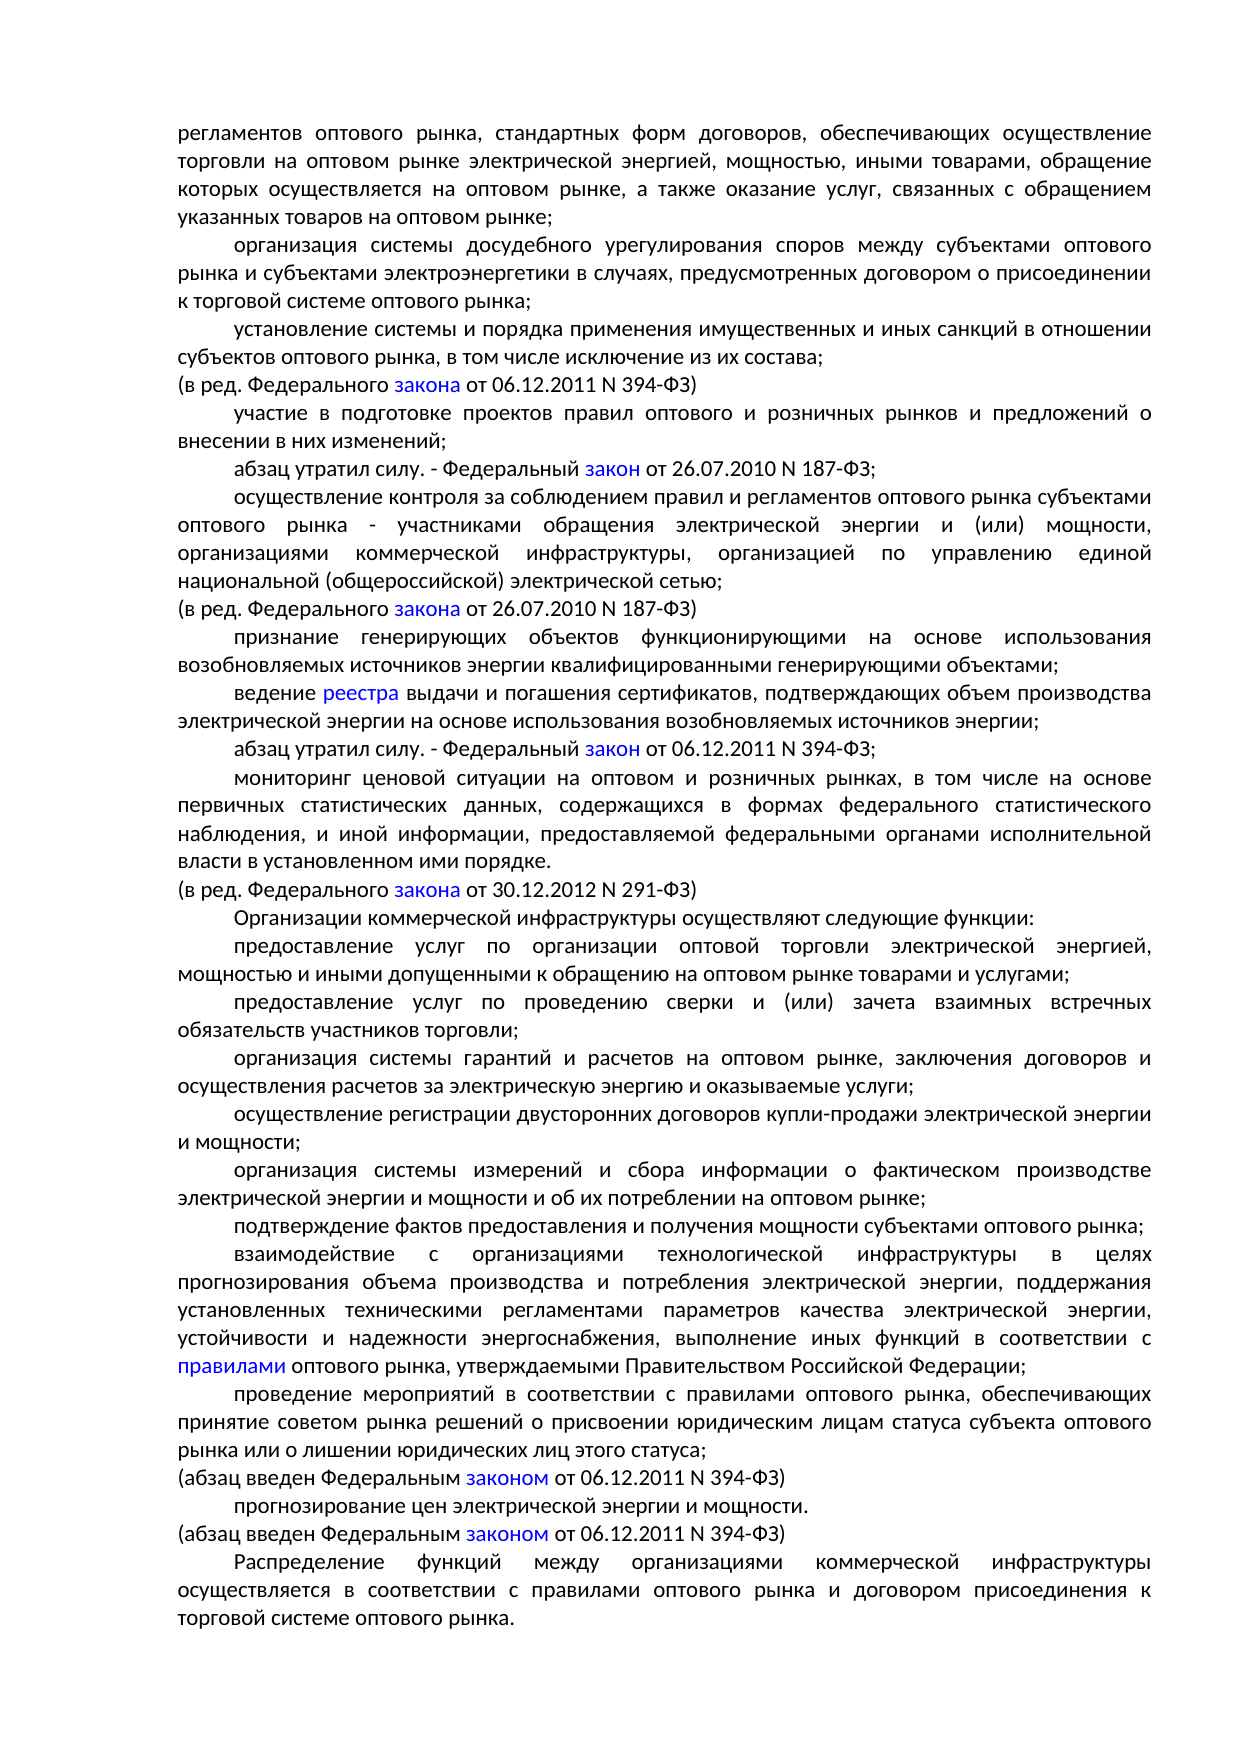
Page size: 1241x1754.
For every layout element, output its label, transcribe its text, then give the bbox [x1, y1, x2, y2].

text установление системы и порядка применения имущественных и иных санкций в отношении субъектов оптового рынка, в том числе исключение из их состава; [177, 314, 1152, 370]
text прогнозирование цен электрической энергии и мощности. [177, 1491, 1152, 1519]
text абзац утратил силу. - Федеральный закон от 06.12.2011 N 394-ФЗ; [177, 734, 1152, 763]
text осуществление контроля за соблюдением правил и регламентов оптового рынка субъектами оптового рынка - участниками обращения электрической энергии и (или) мощности, организациями коммерческой инфраструктуры, организацией по управлению единой национальной (общероссийской) электрической сетью; [177, 482, 1152, 594]
text признание генерирующих объектов функционирующими на основе использования возобновляемых источников энергии квалифицированными генерирующими объектами; [177, 622, 1152, 678]
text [177, 118, 1152, 230]
text (в ред. Федерального закона от 26.07.2010 N 187-ФЗ) [177, 594, 1152, 622]
text (в ред. Федерального закона от 30.12.2012 N 291-ФЗ) [177, 875, 1152, 903]
text Организации коммерческой инфраструктуры осуществляют следующие функции: [177, 903, 1152, 931]
text осуществление регистрации двусторонних договоров купли-продажи электрической энергии и мощности; [177, 1099, 1152, 1155]
text предоставление услуг по проведению сверки и (или) зачета взаимных встречных обязательств участников торговли; [177, 987, 1152, 1043]
text подтверждение фактов предоставления и получения мощности субъектами оптового рынка; [177, 1211, 1152, 1239]
text организация системы досудебного урегулирования споров между субъектами оптового рынка и субъектами электроэнергетики в случаях, предусмотренных договором о присоединении к торговой системе оптового рынка; [177, 230, 1152, 314]
text организация системы гарантий и расчетов на оптовом рынке, заключения договоров и осуществления расчетов за электрическую энергию и оказываемые услуги; [177, 1043, 1152, 1099]
text ведение реестра выдачи и погашения сертификатов, подтверждающих объем производства электрической энергии на основе использования возобновляемых источников энергии; [177, 678, 1152, 734]
text предоставление услуг по организации оптовой торговли электрической энергией, мощностью и иными допущенными к обращению на оптовом рынке товарами и услугами; [177, 931, 1152, 987]
text (абзац введен Федеральным законом от 06.12.2011 N 394-ФЗ) [177, 1463, 1152, 1491]
text организация системы измерений и сбора информации о фактическом производстве электрической энергии и мощности и об их потреблении на оптовом рынке; [177, 1155, 1152, 1211]
text Распределение функций между организациями коммерческой инфраструктуры осуществляется в соответствии с правилами оптового рынка и договором присоединения к торговой системе оптового рынка. [177, 1547, 1152, 1631]
text мониторинг ценовой ситуации на оптовом и розничных рынках, в том числе на основе первичных статистических данных, содержащихся в формах федерального статистического наблюдения, и иной информации, предоставляемой федеральными органами исполнительной власти в установленном ими порядке. [177, 763, 1152, 875]
text участие в подготовке проектов правил оптового и розничных рынков и предложений о внесении в них изменений; [177, 398, 1152, 454]
text (в ред. Федерального закона от 06.12.2011 N 394-ФЗ) [177, 370, 1152, 398]
text (абзац введен Федеральным законом от 06.12.2011 N 394-ФЗ) [177, 1519, 1152, 1547]
text абзац утратил силу. - Федеральный закон от 26.07.2010 N 187-ФЗ; [177, 454, 1152, 482]
text проведение мероприятий в соответствии с правилами оптового рынка, обеспечивающих принятие советом рынка решений о присвоении юридическим лицам статуса субъекта оптового рынка или о лишении юридических лиц этого статуса; [177, 1379, 1152, 1463]
text взаимодействие с организациями технологической инфраструктуры в целях прогнозирования объема производства и потребления электрической энергии, поддержания установленных техническими регламентами параметров качества электрической энергии, устойчивости и надежности энергоснабжения, выполнение иных функций в соответствии с правилами оптового рынка, утверждаемыми Правительством Российской Федерации; [177, 1239, 1152, 1379]
